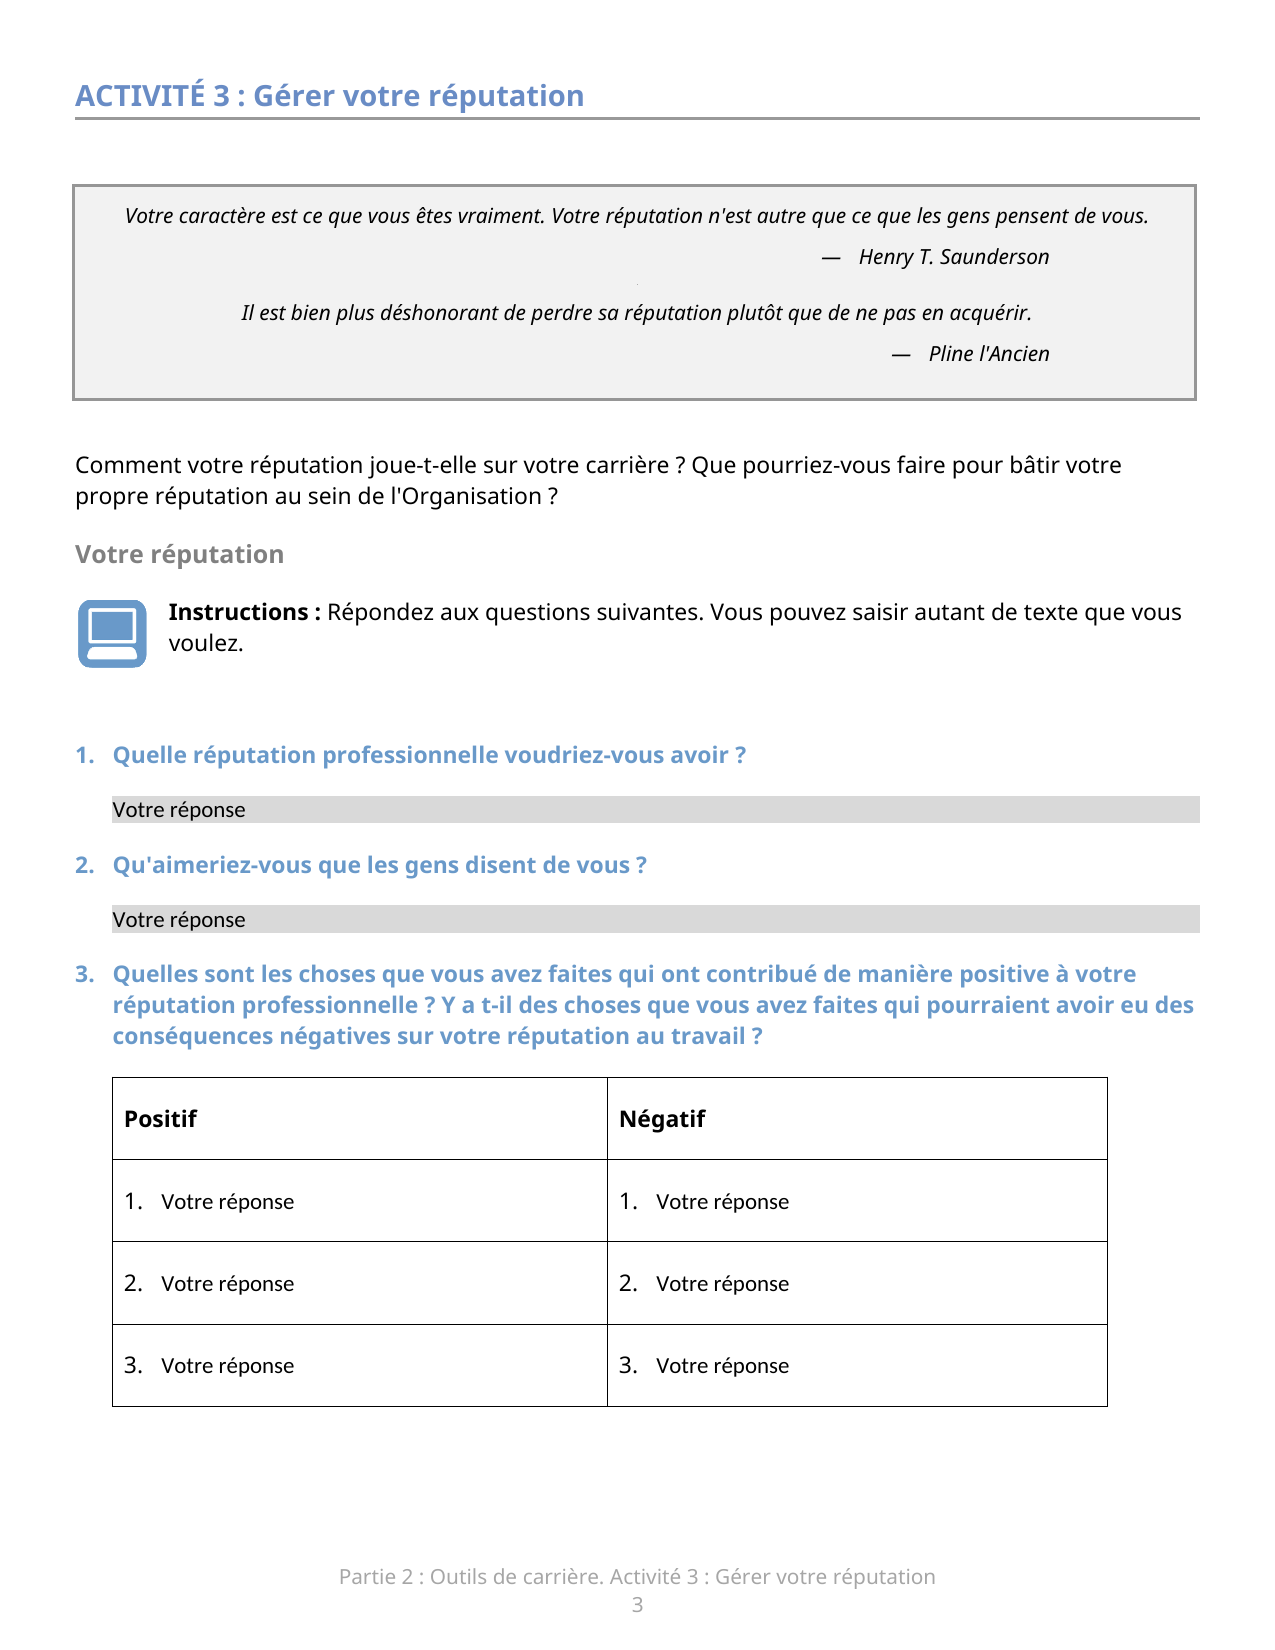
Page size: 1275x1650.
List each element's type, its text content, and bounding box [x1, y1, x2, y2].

text Comment votre réputation joue-t-elle sur votre carrière ? Que pourriez-vous faire pour bâtir votre propre réputation au sein de l'Organisation ? [75, 449, 1200, 511]
text Votre caractère est ce que vous êtes vraiment. Votre réputation n'est autre que ce que les gens pensent de vous. [75, 201, 1200, 229]
list Henry T. Saunderson [150, 242, 1050, 271]
table_header Négatif [608, 1078, 1107, 1159]
list Pline l'Ancien [150, 339, 1050, 368]
list Qu'aimeriez-vous que les gens disent de vous ? [75, 848, 1200, 880]
text Votre réputation [75, 536, 1200, 571]
list Quelles sont les choses que vous avez faites qui ont contribué de manière positive à votre réputation professionnelle ? Y a t-il des choses que vous avez faites qui pourraient avoir eu des conséquences négatives sur votre réputation au travail ? [75, 958, 1200, 1052]
text Instructions : Répondez aux questions suivantes. Vous pouvez saisir autant de texte que vous voulez. [75, 596, 1200, 658]
list Quelle réputation professionnelle voudriez-vous avoir ? [75, 739, 1200, 771]
text ACTIVITÉ 3 : Gérer votre réputation [75, 75, 1200, 117]
table_header Positif [113, 1078, 607, 1159]
text Il est bien plus déshonorant de perdre sa réputation plutôt que de ne pas en acquérir. [75, 298, 1200, 327]
picture [74, 600, 150, 668]
